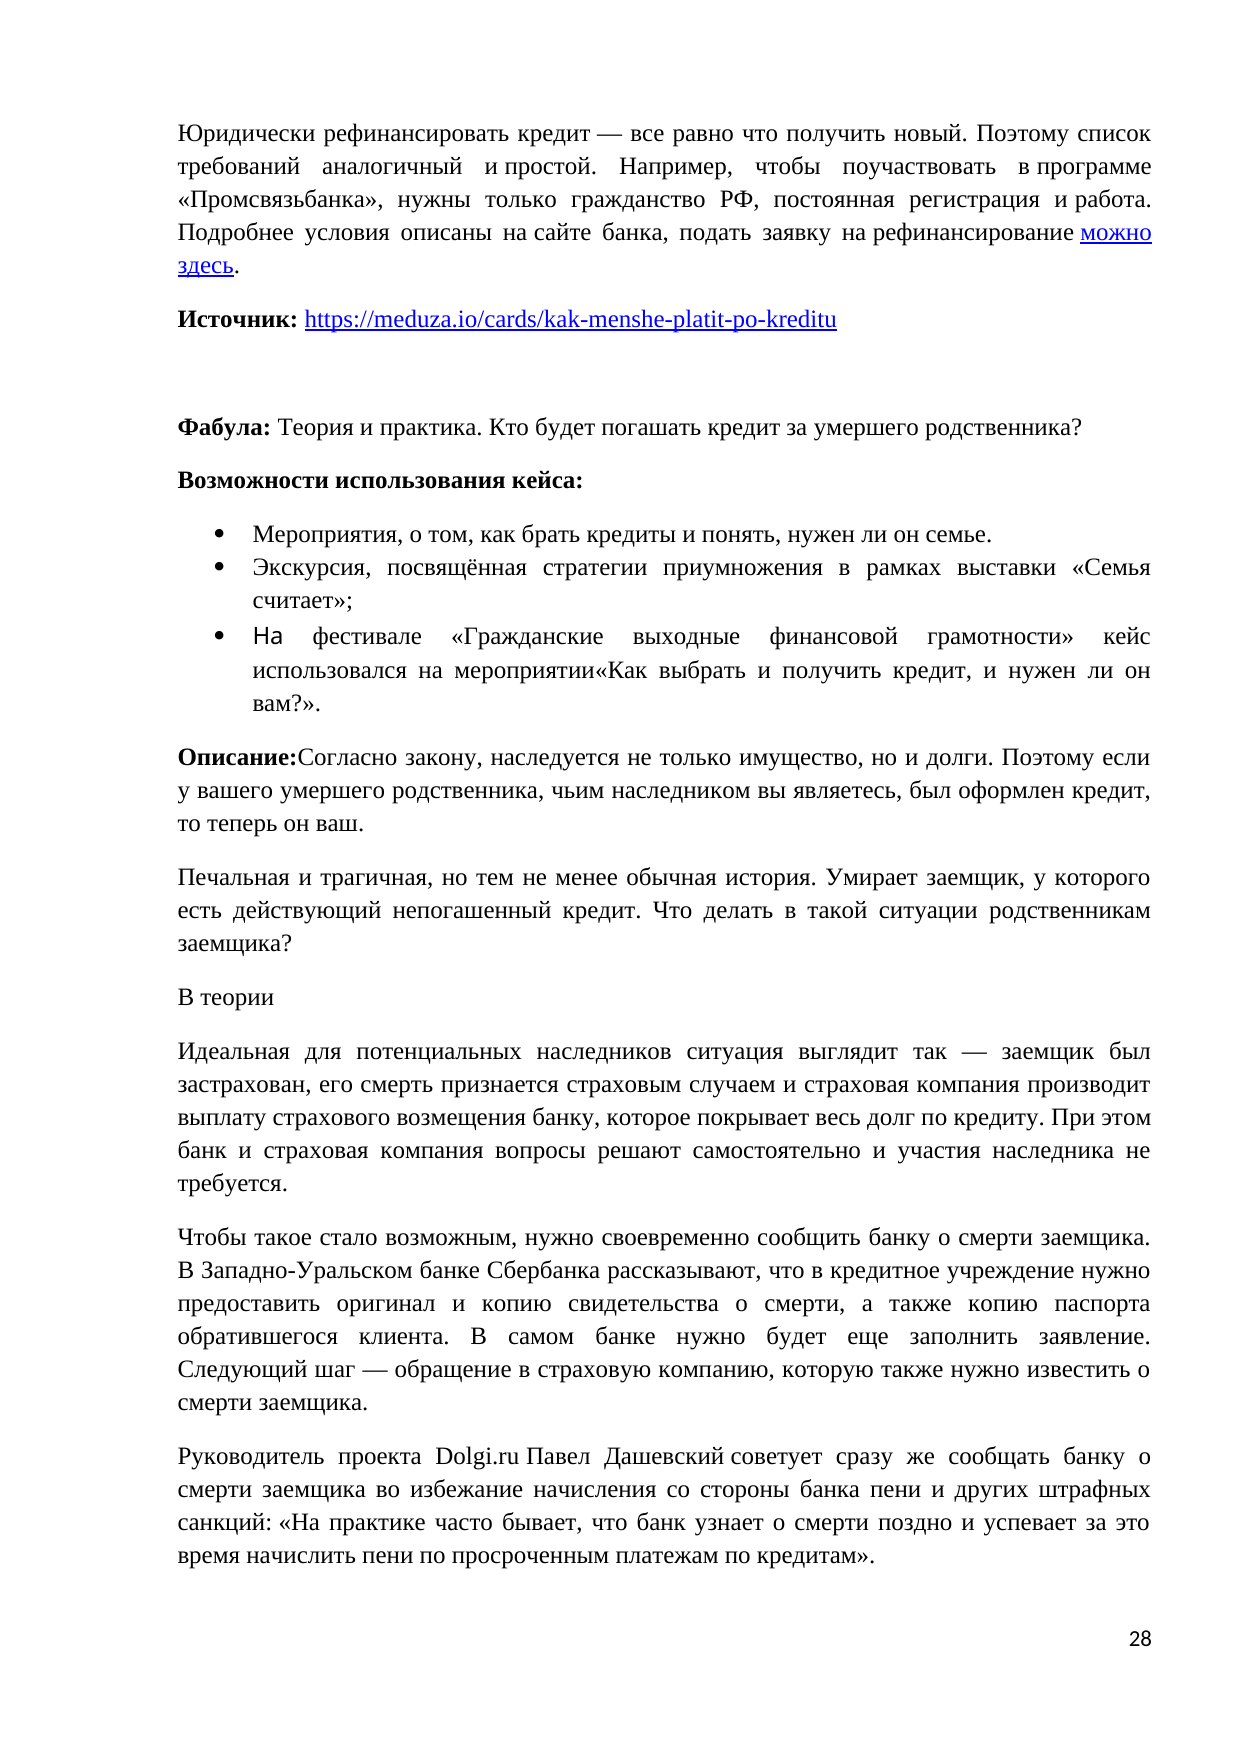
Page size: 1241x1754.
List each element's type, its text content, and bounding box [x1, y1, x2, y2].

text Фабула: Теория и практика. Кто будет погашать кредит за умершего родственника? [177, 412, 1152, 441]
text Печальная и трагичная, но тем не менее обычная история. Умирает заемщик, у которого есть действующий непогашенный кредит. Что делать в такой ситуации родственникам заемщика? [177, 862, 1152, 957]
text Руководитель проекта Dolgi.ru Павел Дашевский советует сразу же сообщать банку о смерти заемщика во избежание начисления со стороны банка пени и других штрафных санкций: «На практике часто бывает, что банк узнает о смерти поздно и успевает за это время начислить пени по просроченным платежам по кредитам». [177, 1441, 1152, 1569]
text Юридически рефинансировать кредит — все равно что получить новый. Поэтому список требований аналогичный и простой. Например, чтобы поучаствовать в программе «Промсвязьбанка», нужны только гражданство РФ, постоянная регистрация и работа. Подробнее условия описаны на сайте банка, подать заявку на рефинансирование можно здесь. [177, 118, 1152, 279]
list Экскурсия, посвящённая стратегии приумножения в рамках выставки «Семья считает»; [215, 552, 1152, 614]
text В теории [177, 982, 1152, 1011]
text Описание:Согласно закону, наследуется не только имущество, но и долги. Поэтому если у вашего умершего родственника, чьим наследником вы являетесь, был оформлен кредит, то теперь он ваш. [177, 742, 1152, 837]
list На фестивале «Гражданские выходные финансовой грамотности» кейс использовался на мероприятии«Как выбрать и получить кредит, и нужен ли он вам?». [215, 618, 1152, 717]
text Чтобы такое стало возможным, нужно своевременно сообщить банку о смерти заемщика. В Западно-Уральском банке Сбербанка рассказывают, что в кредитное учреждение нужно предоставить оригинал и копию свидетельства о смерти, а также копию паспорта обратившегося клиента. В самом банке нужно будет еще заполнить заявление. Следующий шаг — обращение в страховую компанию, которую также нужно известить о смерти заемщика. [177, 1222, 1152, 1416]
text Источник: https://meduza.io/cards/kak-menshe-platit-po-kreditu [177, 304, 1152, 333]
text Возможности использования кейса: [177, 466, 1152, 494]
list Мероприятия, о том, как брать кредиты и понять, нужен ли он семье. [215, 519, 1152, 548]
text Идеальная для потенциальных наследников ситуация выглядит так — заемщик был застрахован, его смерть признается страховым случаем и страховая компания производит выплату страхового возмещения банку, которое покрывает весь долг по кредиту. При этом банк и страховая компания вопросы решают самостоятельно и участия наследника не требуется. [177, 1036, 1152, 1197]
